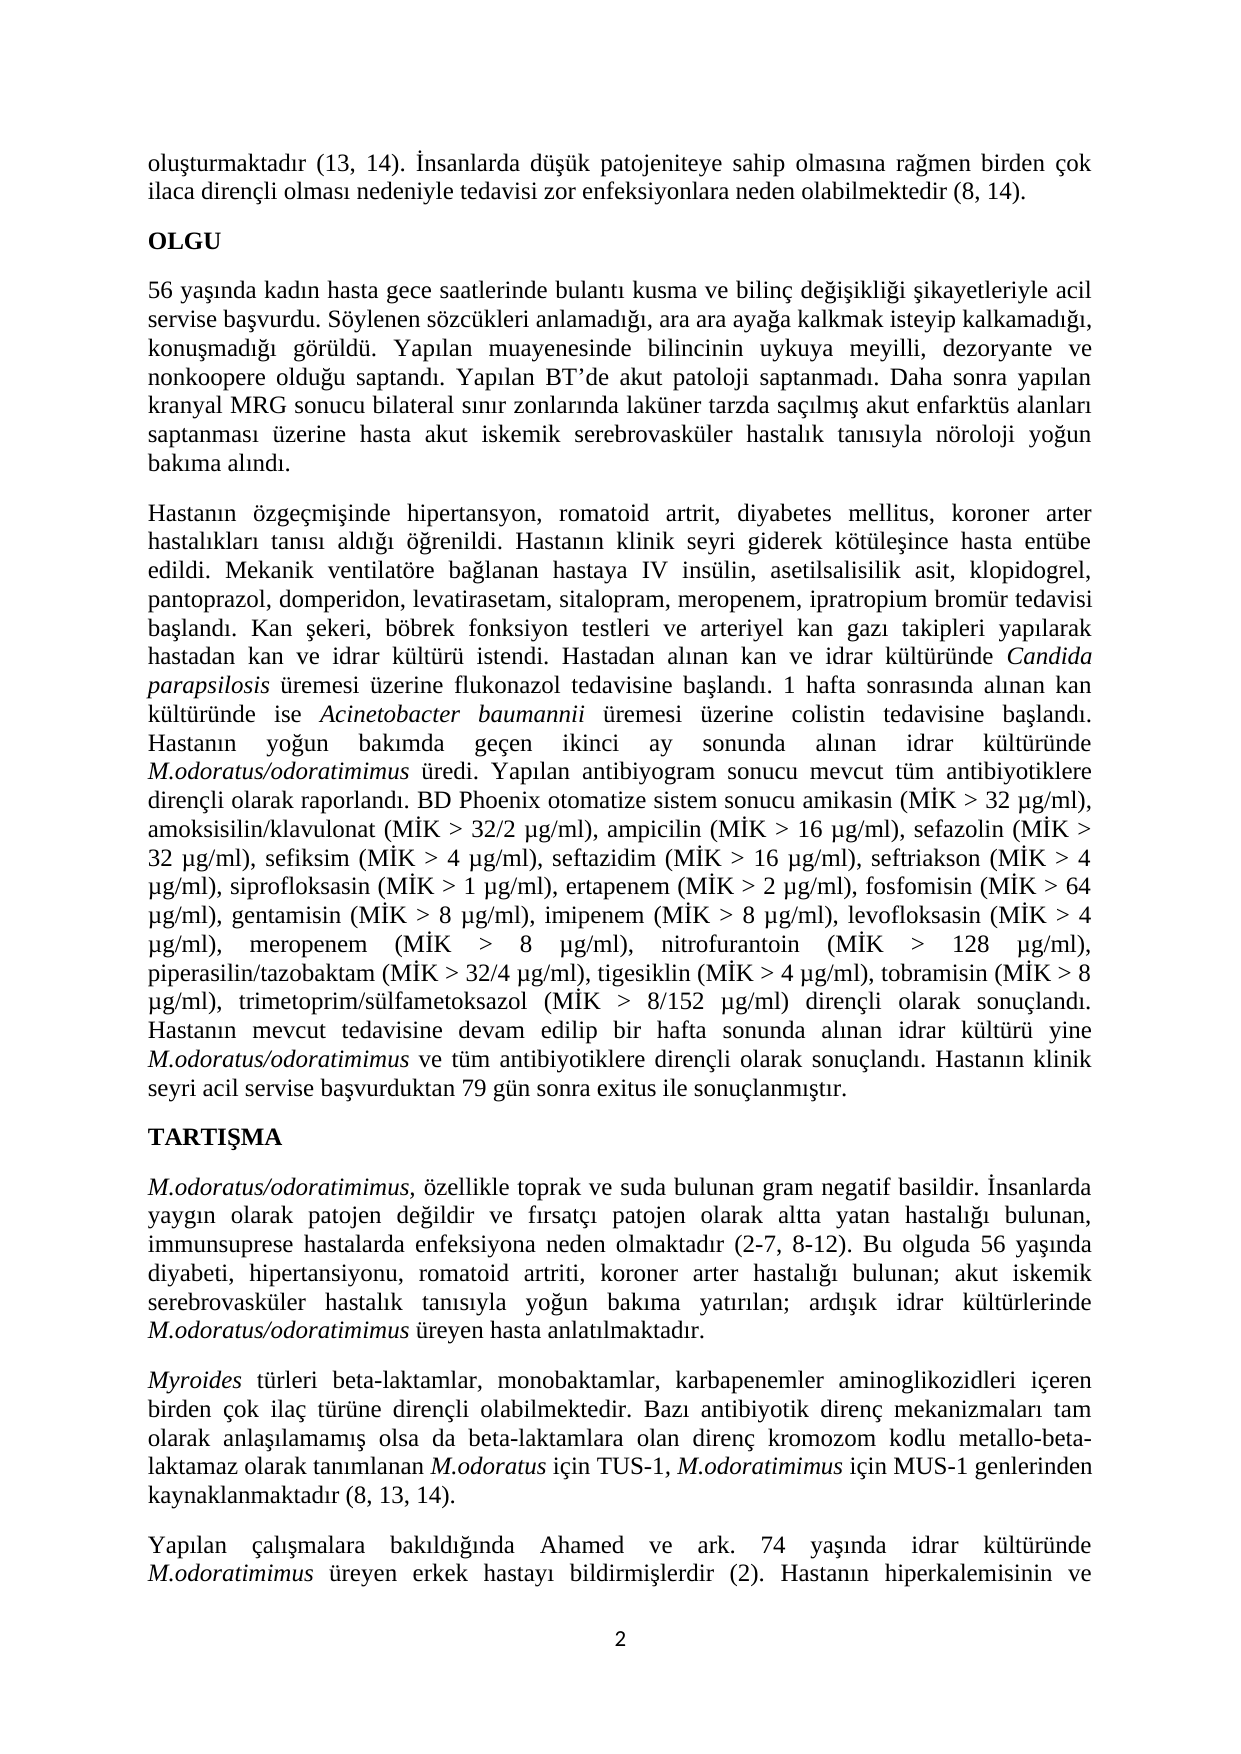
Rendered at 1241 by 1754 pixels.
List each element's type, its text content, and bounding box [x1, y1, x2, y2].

text 56 yaşında kadın hasta gece saatlerinde bulantı kusma ve bilinç değişikliği şikayetleriyle acil servise başvurdu. Söylenen sözcükleri anlamadığı, ara ara ayağa kalkmak isteyip kalkamadığı, konuşmadığı görüldü. Yapılan muayenesinde bilincinin uykuya meyilli, dezoryante ve nonkoopere olduğu saptandı. Yapılan BT’de akut patoloji saptanmadı. Daha sonra yapılan kranyal MRG sonucu bilateral sınır zonlarında laküner tarzda saçılmış akut enfarktüs alanları saptanması üzerine hasta akut iskemik serebrovasküler hastalık tanısıyla nöroloji yoğun bakıma alındı. [148, 276, 1093, 477]
text TARTIŞMA [148, 1122, 1093, 1151]
text M.odoratus/odoratimimus, özellikle toprak ve suda bulunan gram negatif basildir. İnsanlarda yaygın olarak patojen değildir ve fırsatçı patojen olarak altta yatan hastalığı bulunan, immunsuprese hastalarda enfeksiyona neden olmaktadır (2-7, 8-12). Bu olguda 56 yaşında diyabeti, hipertansiyonu, romatoid artriti, koroner arter hastalığı bulunan; akut iskemik serebrovasküler hastalık tanısıyla yoğun bakıma yatırılan; ardışık idrar kültürlerinde M.odoratus/odoratimimus üreyen hasta anlatılmaktadır. [148, 1172, 1093, 1344]
text OLGU [148, 226, 1093, 255]
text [148, 1530, 1093, 1587]
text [148, 148, 1093, 205]
text Myroides türleri beta-laktamlar, monobaktamlar, karbapenemler aminoglikozidleri içeren birden çok ilaç türüne dirençli olabilmektedir. Bazı antibiyotik direnç mekanizmaları tam olarak anlaşılamamış olsa da beta-laktamlara olan direnç kromozom kodlu metallo-beta-laktamaz olarak tanımlanan M.odoratus için TUS-1, M.odoratimimus için MUS-1 genlerinden kaynaklanmaktadır (8, 13, 14). [148, 1365, 1093, 1509]
text Hastanın özgeçmişinde hipertansyon, romatoid artrit, diyabetes mellitus, koroner arter hastalıkları tanısı aldığı öğrenildi. Hastanın klinik seyri giderek kötüleşince hasta entübe edildi. Mekanik ventilatöre bağlanan hastaya IV insülin, asetilsalisilik asit, klopidogrel, pantoprazol, domperidon, levatirasetam, sitalopram, meropenem, ipratropium bromür tedavisi başlandı. Kan şekeri, böbrek fonksiyon testleri ve arteriyel kan gazı takipleri yapılarak hastadan kan ve idrar kültürü istendi. Hastadan alınan kan ve idrar kültüründe Candida parapsilosis üremesi üzerine flukonazol tedavisine başlandı. 1 hafta sonrasında alınan kan kültüründe ise Acinetobacter baumannii üremesi üzerine colistin tedavisine başlandı. Hastanın yoğun bakımda geçen ikinci ay sonunda alınan idrar kültüründe M.odoratus/odoratimimus üredi. Yapılan antibiyogram sonucu mevcut tüm antibiyotiklere dirençli olarak raporlandı. BD Phoenix otomatize sistem sonucu amikasin (MİK > 32 µg/ml), amoksisilin/klavulonat (MİK > 32/2 µg/ml), ampicilin (MİK > 16 µg/ml), sefazolin (MİK > 32 µg/ml), sefiksim (MİK > 4 µg/ml), seftazidim (MİK > 16 µg/ml), seftriakson (MİK > 4 µg/ml), siprofloksasin (MİK > 1 µg/ml), ertapenem (MİK > 2 µg/ml), fosfomisin (MİK > 64 µg/ml), gentamisin (MİK > 8 µg/ml), imipenem (MİK > 8 µg/ml), levofloksasin (MİK > 4 µg/ml), meropenem (MİK > 8 µg/ml), nitrofurantoin (MİK > 128 µg/ml), piperasilin/tazobaktam (MİK > 32/4 µg/ml), tigesiklin (MİK > 4 µg/ml), tobramisin (MİK > 8 µg/ml), trimetoprim/sülfametoksazol (MİK > 8/152 µg/ml) dirençli olarak sonuçlandı. Hastanın mevcut tedavisine devam edilip bir hafta sonunda alınan idrar kültürü yine M.odoratus/odoratimimus ve tüm antibiyotiklere dirençli olarak sonuçlandı. Hastanın klinik seyri acil servise başvurduktan 79 gün sonra exitus ile sonuçlanmıştır. [148, 498, 1093, 1101]
